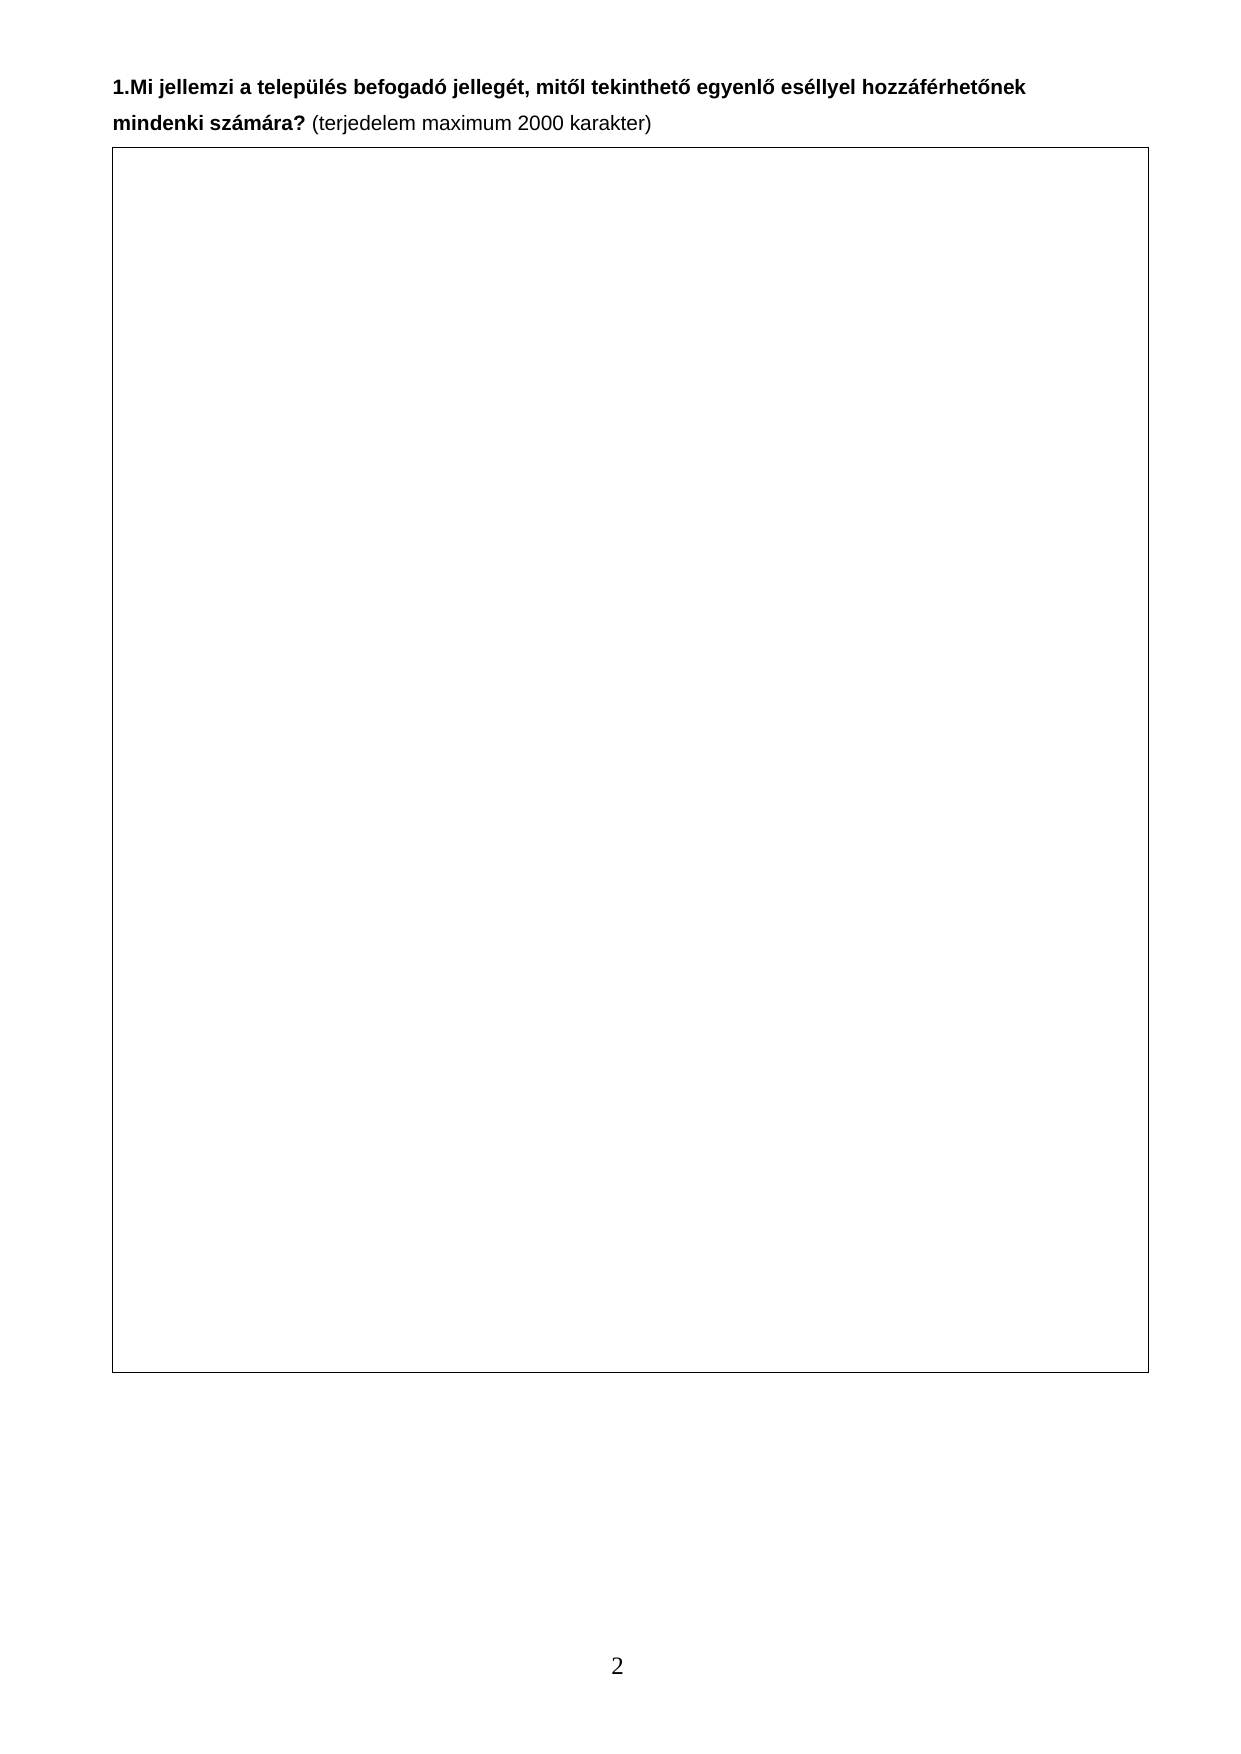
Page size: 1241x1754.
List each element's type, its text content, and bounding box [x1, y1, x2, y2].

table_header [113, 148, 1148, 1372]
text 1.Mi jellemzi a település befogadó jellegét, mitől tekinthető egyenlő eséllyel hozzáférhetőnek mindenki számára? (terjedelem maximum 2000 karakter) [112, 75, 1122, 135]
